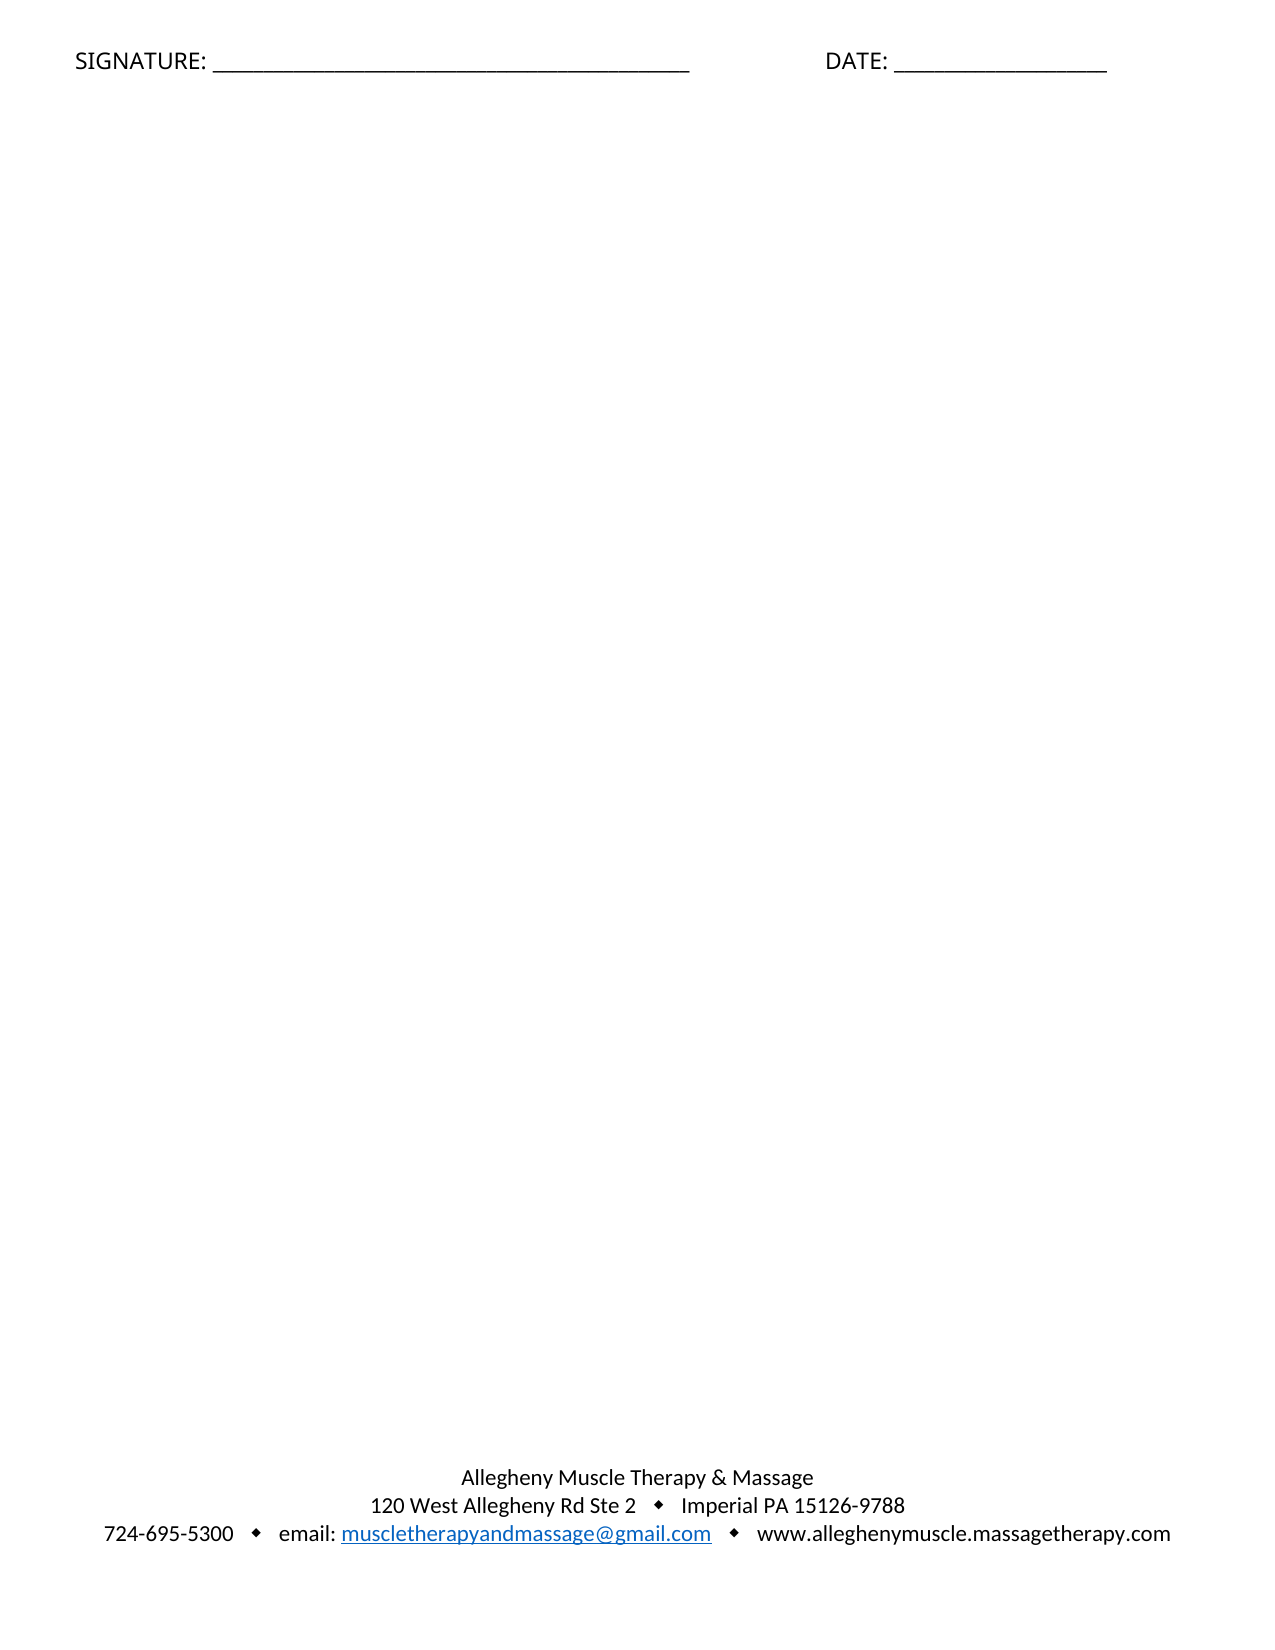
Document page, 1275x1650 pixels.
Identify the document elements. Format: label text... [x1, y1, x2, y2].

text SIGNATURE: _______________________________________________ DATE: _____________________ [75, 45, 1200, 76]
